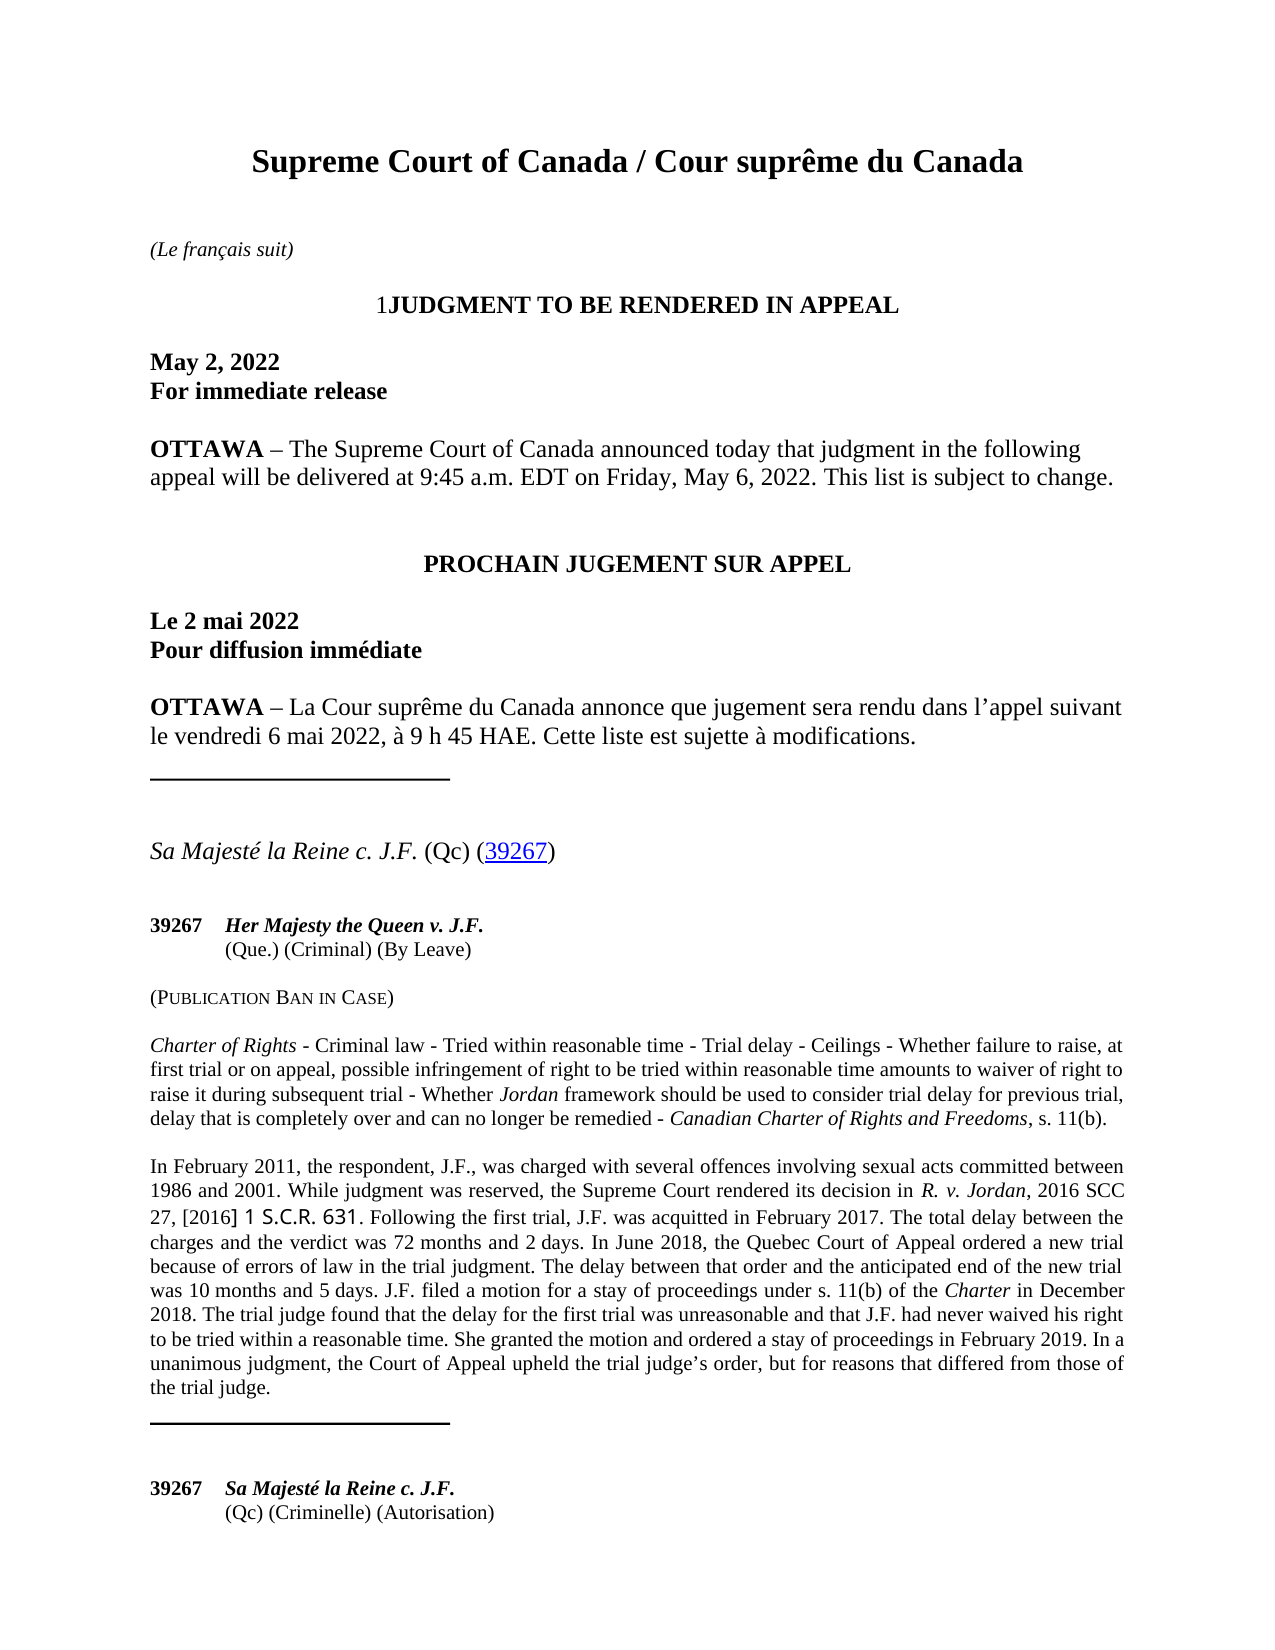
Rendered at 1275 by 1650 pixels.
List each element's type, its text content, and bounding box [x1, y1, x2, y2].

text OTTAWA – La Cour suprême du Canada annonce que jugement sera rendu dans l’appel suivant le vendredi 6 mai 2022, à 9 h 45 HAE. Cette liste est sujette à modifications. [150, 692, 1125, 750]
text OTTAWA – The Supreme Court of Canada announced today that judgment in the following appeal will be delivered at 9:45 a.m. EDT on Friday, May 6, 2022. This list is subject to change. [150, 434, 1125, 491]
text May 2, 2022 [150, 347, 1125, 376]
text (Publication Ban in Case) [150, 985, 1125, 1009]
text (Qc) (Criminelle) (Autorisation) [187, 1499, 1125, 1524]
text PROCHAIN JUGEMENT SUR APPEL [150, 549, 1125, 577]
text Supreme Court of Canada / Cour suprême du Canada [150, 141, 1125, 179]
text Pour diffusion immédiate [150, 635, 1125, 664]
text 39267 Her Majesty the Queen v. J.F. [150, 913, 1125, 937]
text Charter of Rights - Criminal law - Tried within reasonable time - Trial delay - Ceilings - Whether failure to raise, at first trial or on appeal, possible infringement of right to be tried within reasonable time amounts to waiver of right to raise it during subsequent trial - Whether Jordan framework should be used to consider trial delay for previous trial, delay that is completely over and can no longer be remedied - Canadian Charter of Rights and Freedoms, s. 11(b). [150, 1033, 1125, 1129]
text For immediate release [150, 376, 1125, 405]
text Le 2 mai 2022 [150, 606, 1125, 635]
text JUDGMENT TO BE RENDERED IN APPEAL [150, 290, 1125, 319]
text In February 2011, the respondent, J.F., was charged with several offences involving sexual acts committed between 1986 and 2001. While judgment was reserved, the Supreme Court rendered its decision in R. v. Jordan, 2016 SCC 27, [2016] 1 S.C.R. 631. Following the first trial, J.F. was acquitted in February 2017. The total delay between the charges and the verdict was 72 months and 2 days. In June 2018, the Quebec Court of Appeal ordered a new trial because of errors of law in the trial judgment. The delay between that order and the anticipated end of the new trial was 10 months and 5 days. J.F. filed a motion for a stay of proceedings under s. 11(b) of the Charter in December 2018. The trial judge found that the delay for the first trial was unreasonable and that J.F. had never waived his right to be tried within a reasonable time. She granted the motion and ordered a stay of proceedings in February 2019. In a unanimous judgment, the Court of Appeal upheld the trial judge’s order, but for reasons that differed from those of the trial judge. [150, 1154, 1125, 1399]
text (Que.) (Criminal) (By Leave) [187, 937, 1125, 961]
text Sa Majesté la Reine c. J.F. (Qc) (39267) [150, 836, 1125, 865]
text 39267 Sa Majesté la Reine c. J.F. [150, 1476, 1125, 1499]
text (Le français suit) [150, 237, 1125, 261]
